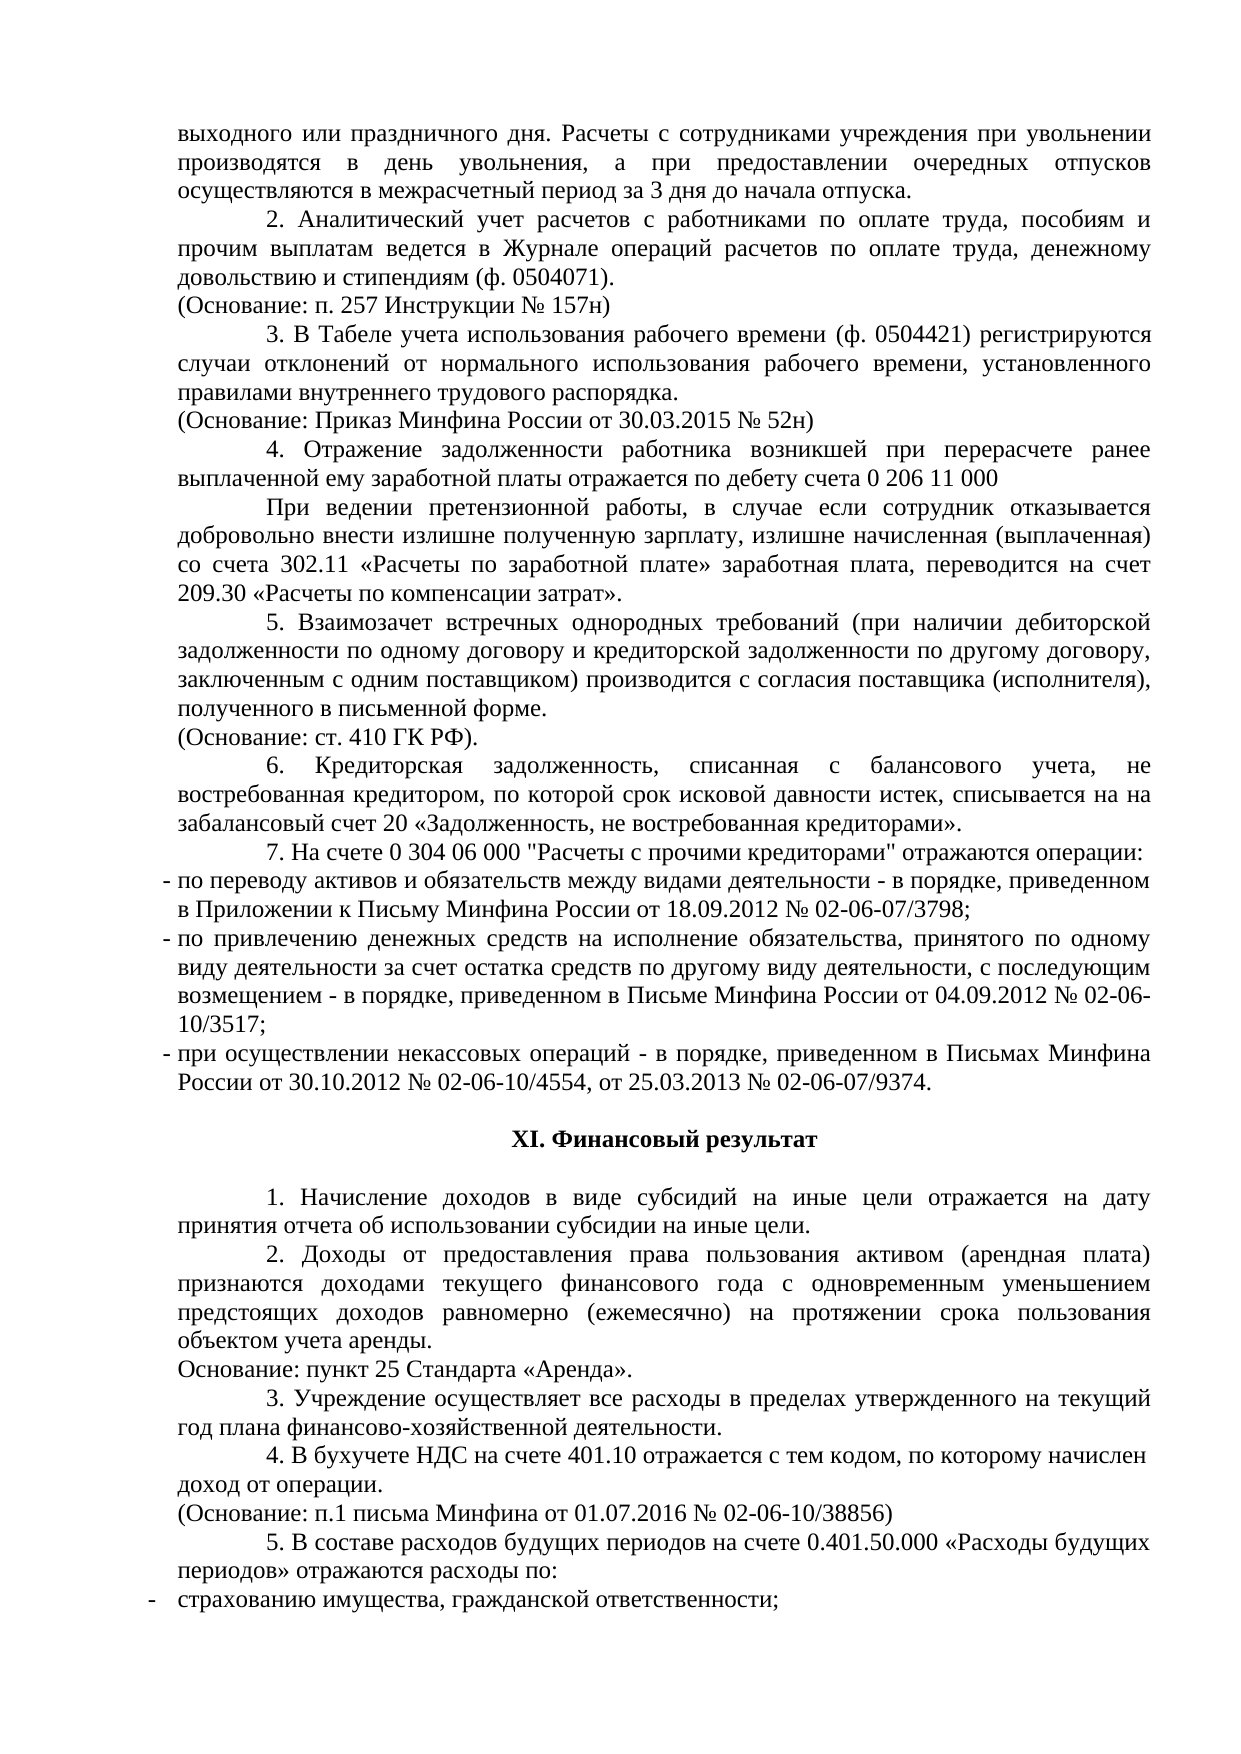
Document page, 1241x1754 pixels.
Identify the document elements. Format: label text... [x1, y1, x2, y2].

text 4. Отражение задолженности работника возникшей при перерасчете ранее выплаченной ему заработной платы отражается по дебету счета 0 206 11 000 [177, 434, 1152, 492]
text 6. Кредиторская задолженность, списанная с балансового учета, не востребованная кредитором, по которой срок исковой давности истек, списывается на на забалансовый счет 20 «Задолженность, не востребованная кредиторами». [177, 751, 1152, 837]
text 2. Аналитический учет расчетов с работниками по оплате труда, пособиям и прочим выплатам ведется в Журнале операций расчетов по оплате труда, денежному довольствию и стипендиям (ф. 0504071). [177, 204, 1152, 291]
list по переводу активов и обязательств между видами деятельности - в порядке, приведенном в Приложении к Письму Минфина России от 18.09.2012 № 02-06-07/3798; [162, 866, 1152, 923]
text 5. Взаимозачет встречных однородных требований (при наличии дебиторской задолженности по одному договору и кредиторской задолженности по другому договору, заключенным с одним поставщиком) производится с согласия поставщика (исполнителя), полученного в письменной форме. [177, 607, 1152, 722]
text 1. Начисление доходов в виде субсидий на иные цели отражается на дату принятия отчета об использовании субсидии на иные цели. [177, 1182, 1152, 1239]
list по привлечению денежных средств на исполнение обязательства, принятого по одному виду деятельности за счет остатка средств по другому виду деятельности, с последующим возмещением - в порядке, приведенном в Письме Минфина России от 04.09.2012 № 02-06-10/3517; [162, 923, 1152, 1038]
text 3. В Табеле учета использования рабочего времени (ф. 0504421) регистрируются случаи отклонений от нормального использования рабочего времени, установленного правилами внутреннего трудового распорядка. [177, 319, 1152, 406]
text (Основание: п.1 письма Минфина от 01.07.2016 № 02-06-10/38856) [177, 1498, 1152, 1527]
text 2. Доходы от предоставления права пользования активом (арендная плата) признаются доходами текущего финансового года с одновременным уменьшением предстоящих доходов равномерно (ежемесячно) на протяжении срока пользования объектом учета аренды. [177, 1239, 1152, 1354]
text (Основание: Приказ Минфина России от 30.03.2015 № 52н) [177, 406, 1152, 434]
text 3. Учреждение осуществляет все расходы в пределах утвержденного на текущий год плана финансово-хозяйственной деятельности. [177, 1383, 1152, 1441]
text XI. Финансовый результат [177, 1124, 1152, 1153]
text При ведении претензионной работы, в случае если сотрудник отказывается добровольно внести излишне полученную зарплату, излишне начисленная (выплаченная) со счета 302.11 «Расчеты по заработной плате» заработная плата, переводится на счет 209.30 «Расчеты по компенсации затрат». [177, 492, 1152, 607]
text 5. В составе расходов будущих периодов на счете 0.401.50.000 «Расходы будущих периодов» отражаются расходы по: [177, 1527, 1152, 1584]
text 4. В бухучете НДС на счете 401.10 отражается с тем кодом, по которому начислен доход от операции. [177, 1441, 1152, 1498]
text 7. На счете 0 304 06 000 "Расчеты с прочими кредиторами" отражаются операции: [177, 837, 1152, 866]
list при осуществлении некассовых операций - в порядке, приведенном в Письмах Минфина России от 30.10.2012 № 02-06-10/4554, от 25.03.2013 № 02-06-07/9374. [162, 1038, 1152, 1096]
list страхованию имущества, гражданской ответственности; [148, 1584, 1152, 1613]
text (Основание: ст. 410 ГК РФ). [177, 722, 1152, 751]
text (Основание: п. 257 Инструкции № 157н) [177, 291, 1152, 319]
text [177, 118, 1152, 204]
text Основание: пункт 25 Стандарта «Аренда». [177, 1354, 1152, 1383]
